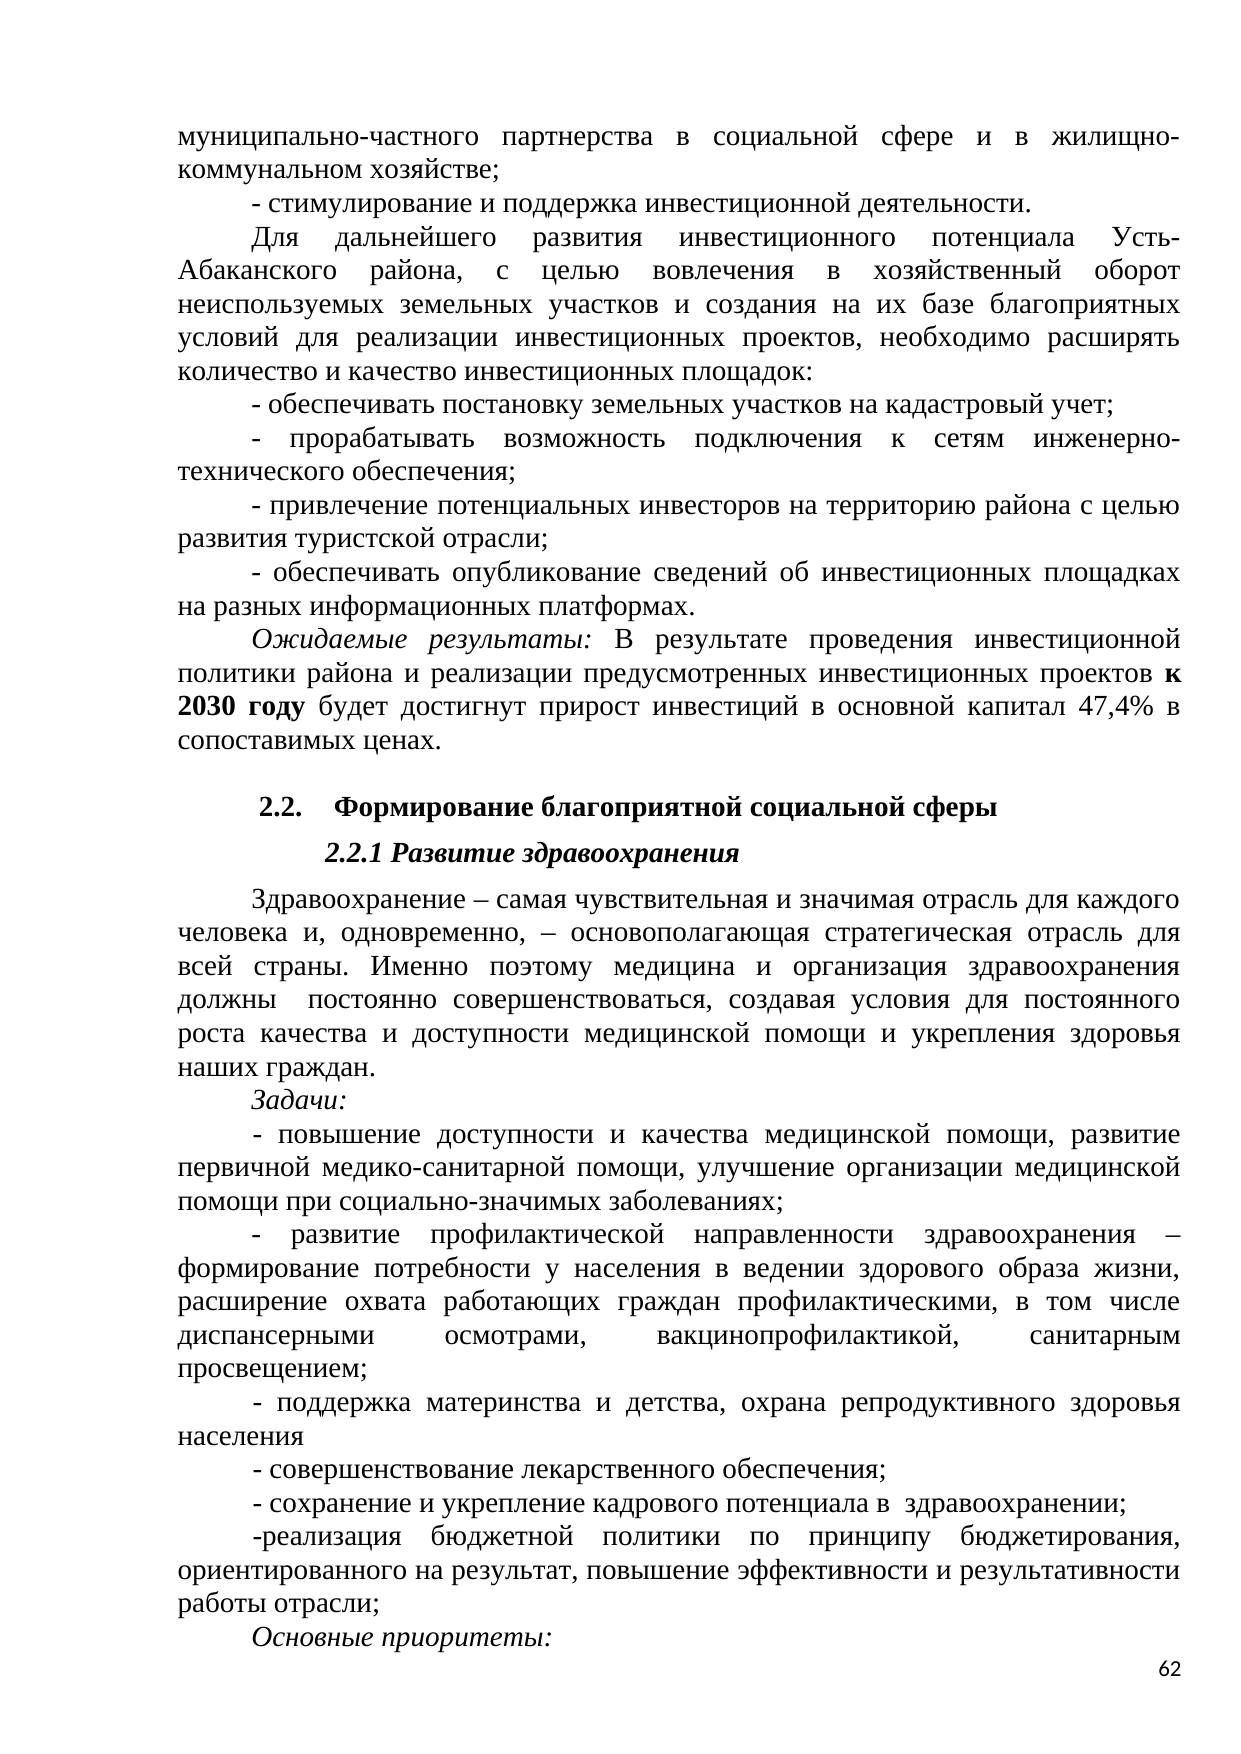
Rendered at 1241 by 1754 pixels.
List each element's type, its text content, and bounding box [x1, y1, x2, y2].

text - совершенствование лекарственного обеспечения; [177, 1451, 1181, 1485]
list Формирование благоприятной социальной сферы [258, 789, 1181, 822]
text - развитие профилактической направленности здравоохранения – формирование потребности у населения в ведении здорового образа жизни, расширение охвата работающих граждан профилактическими, в том числе диспансерными осмотрами, вакцинопрофилактикой, санитарным просвещением; [177, 1216, 1181, 1384]
list - стимулирование и поддержка инвестиционной деятельности. [177, 185, 1181, 219]
text - сохранение и укрепление кадрового потенциала в здравоохранении; [177, 1485, 1181, 1518]
text Задачи: [177, 1082, 1181, 1116]
text -реализация бюджетной политики по принципу бюджетирования, ориентированного на результат, повышение эффективности и результативности работы отрасли; [177, 1518, 1181, 1619]
text - повышение доступности и качества медицинской помощи, развитие первичной медико-санитарной помощи, улучшение организации медицинской помощи при социально-значимых заболеваниях; [177, 1116, 1181, 1216]
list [177, 118, 1181, 185]
text - обеспечивать постановку земельных участков на кадастровый учет; [177, 386, 1181, 420]
text - поддержка материнства и детства, охрана репродуктивного здоровья населения [177, 1384, 1181, 1451]
text - привлечение потенциальных инвесторов на территорию района с целью развития туристской отрасли; [177, 487, 1181, 554]
text Ожидаемые результаты: В результате проведения инвестиционной политики района и реализации предусмотренных инвестиционных проектов к 2030 году будет достигнут прирост инвестиций в основной капитал 47,4% в сопоставимых ценах. [177, 621, 1181, 755]
text - прорабатывать возможность подключения к сетям инженерно-технического обеспечения; [177, 420, 1181, 487]
text - обеспечивать опубликование сведений об инвестиционных площадках на разных информационных платформах. [177, 554, 1181, 621]
text Основные приоритеты: [177, 1619, 1181, 1652]
text Здравоохранение – самая чувствительная и значимая отрасль для каждого человека и, одновременно, – основополагающая стратегическая отрасль для всей страны. Именно поэтому медицина и организация здравоохранения должны постоянно совершенствоваться, создавая условия для постоянного роста качества и доступности медицинской помощи и укрепления здоровья наших граждан. [177, 881, 1181, 1082]
text Для дальнейшего развития инвестиционного потенциала Усть-Абаканского района, с целью вовлечения в хозяйственный оборот неиспользуемых земельных участков и создания на их базе благоприятных условий для реализации инвестиционных проектов, необходимо расширять количество и качество инвестиционных площадок: [177, 219, 1181, 386]
text 2.2.1 Развитие здравоохранения [177, 835, 1181, 868]
